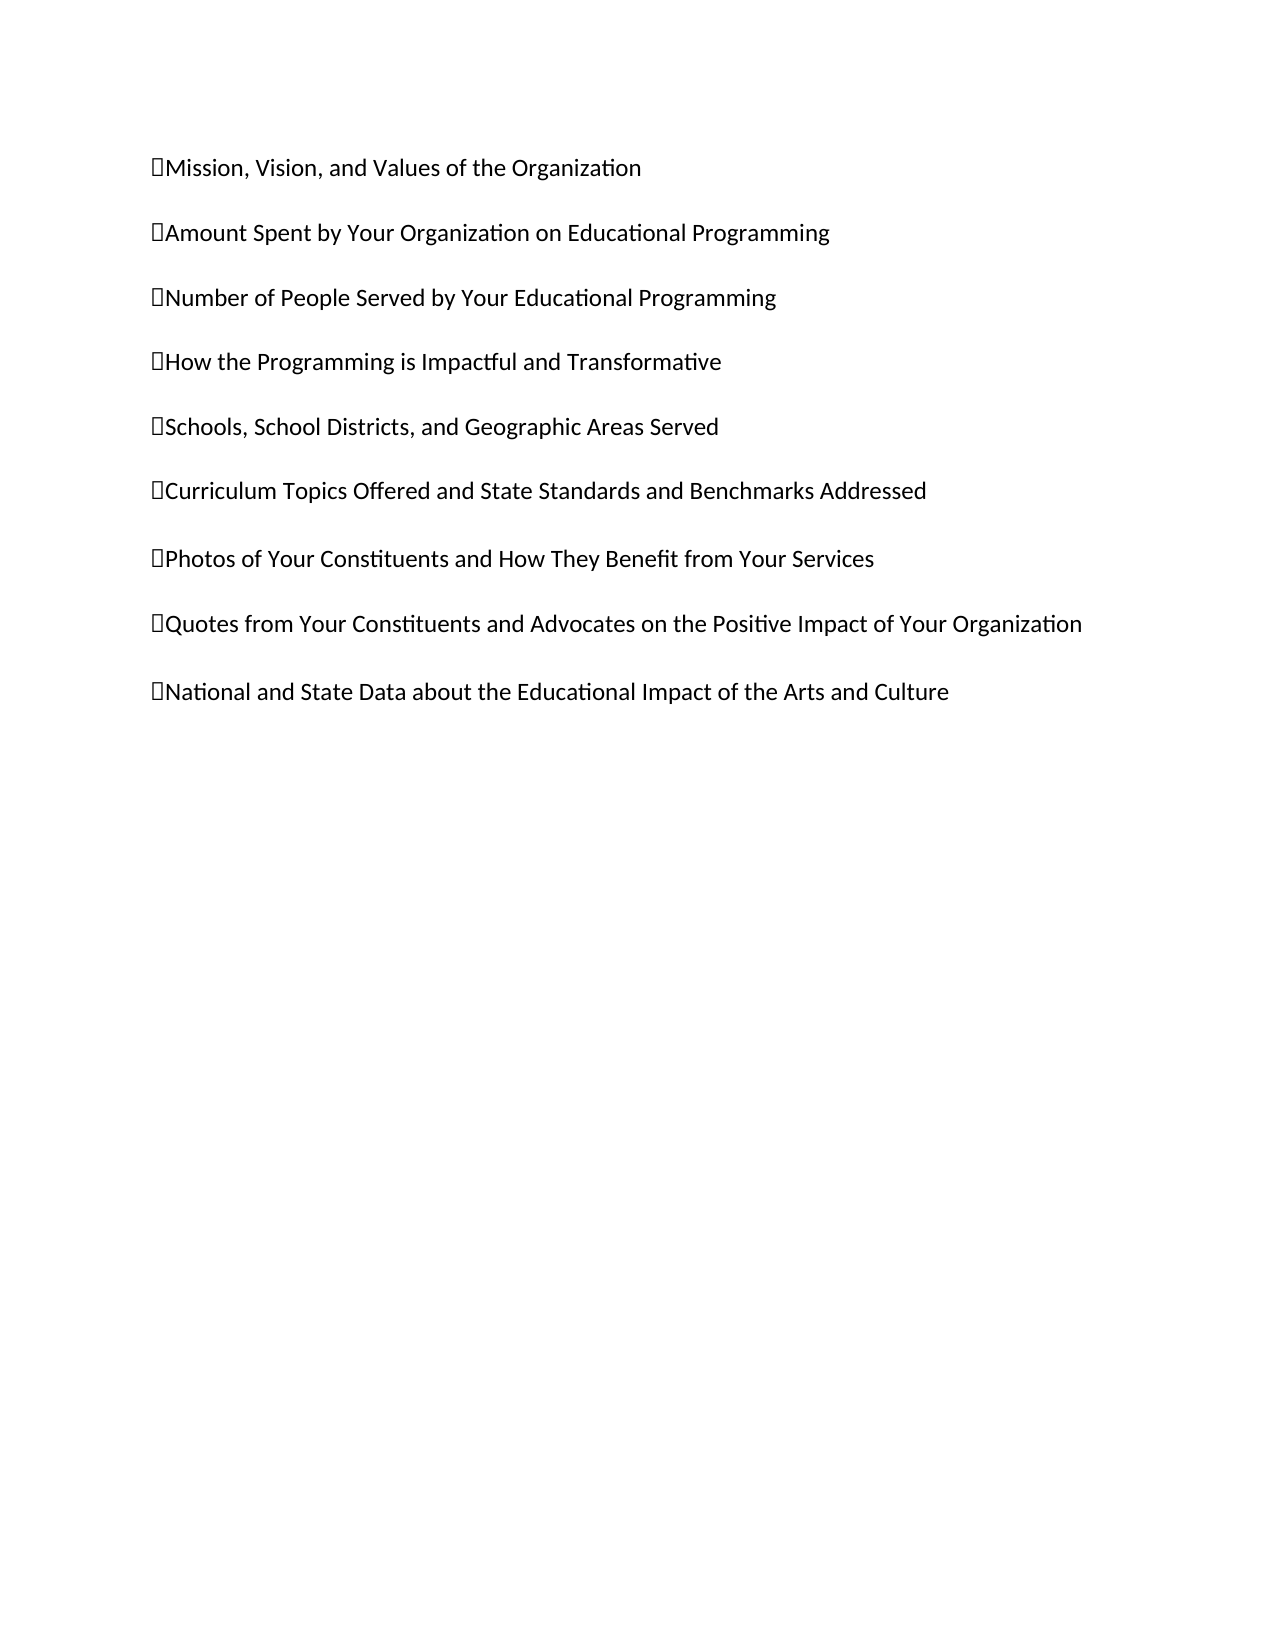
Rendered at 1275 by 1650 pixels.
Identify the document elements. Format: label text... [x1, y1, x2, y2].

text Schools, School Districts, and Geographic Areas Served [150, 408, 1125, 442]
text Number of People Served by Your Educational Programming [150, 279, 1125, 313]
text Quotes from Your Constituents and Advocates on the Positive Impact of Your Organization [150, 606, 1125, 640]
text Curriculum Topics Offered and State Standards and Benchmarks Addressed [150, 473, 1125, 507]
text National and State Data about the Educational Impact of the Arts and Culture [150, 674, 1125, 708]
text Amount Spent by Your Organization on Educational Programming [150, 214, 1125, 249]
text Photos of Your Constituents and How They Benefit from Your Services [150, 541, 1125, 575]
text How the Programming is Impactful and Transformative [150, 344, 1125, 378]
text Mission, Vision, and Values of the Organization [150, 150, 1125, 184]
